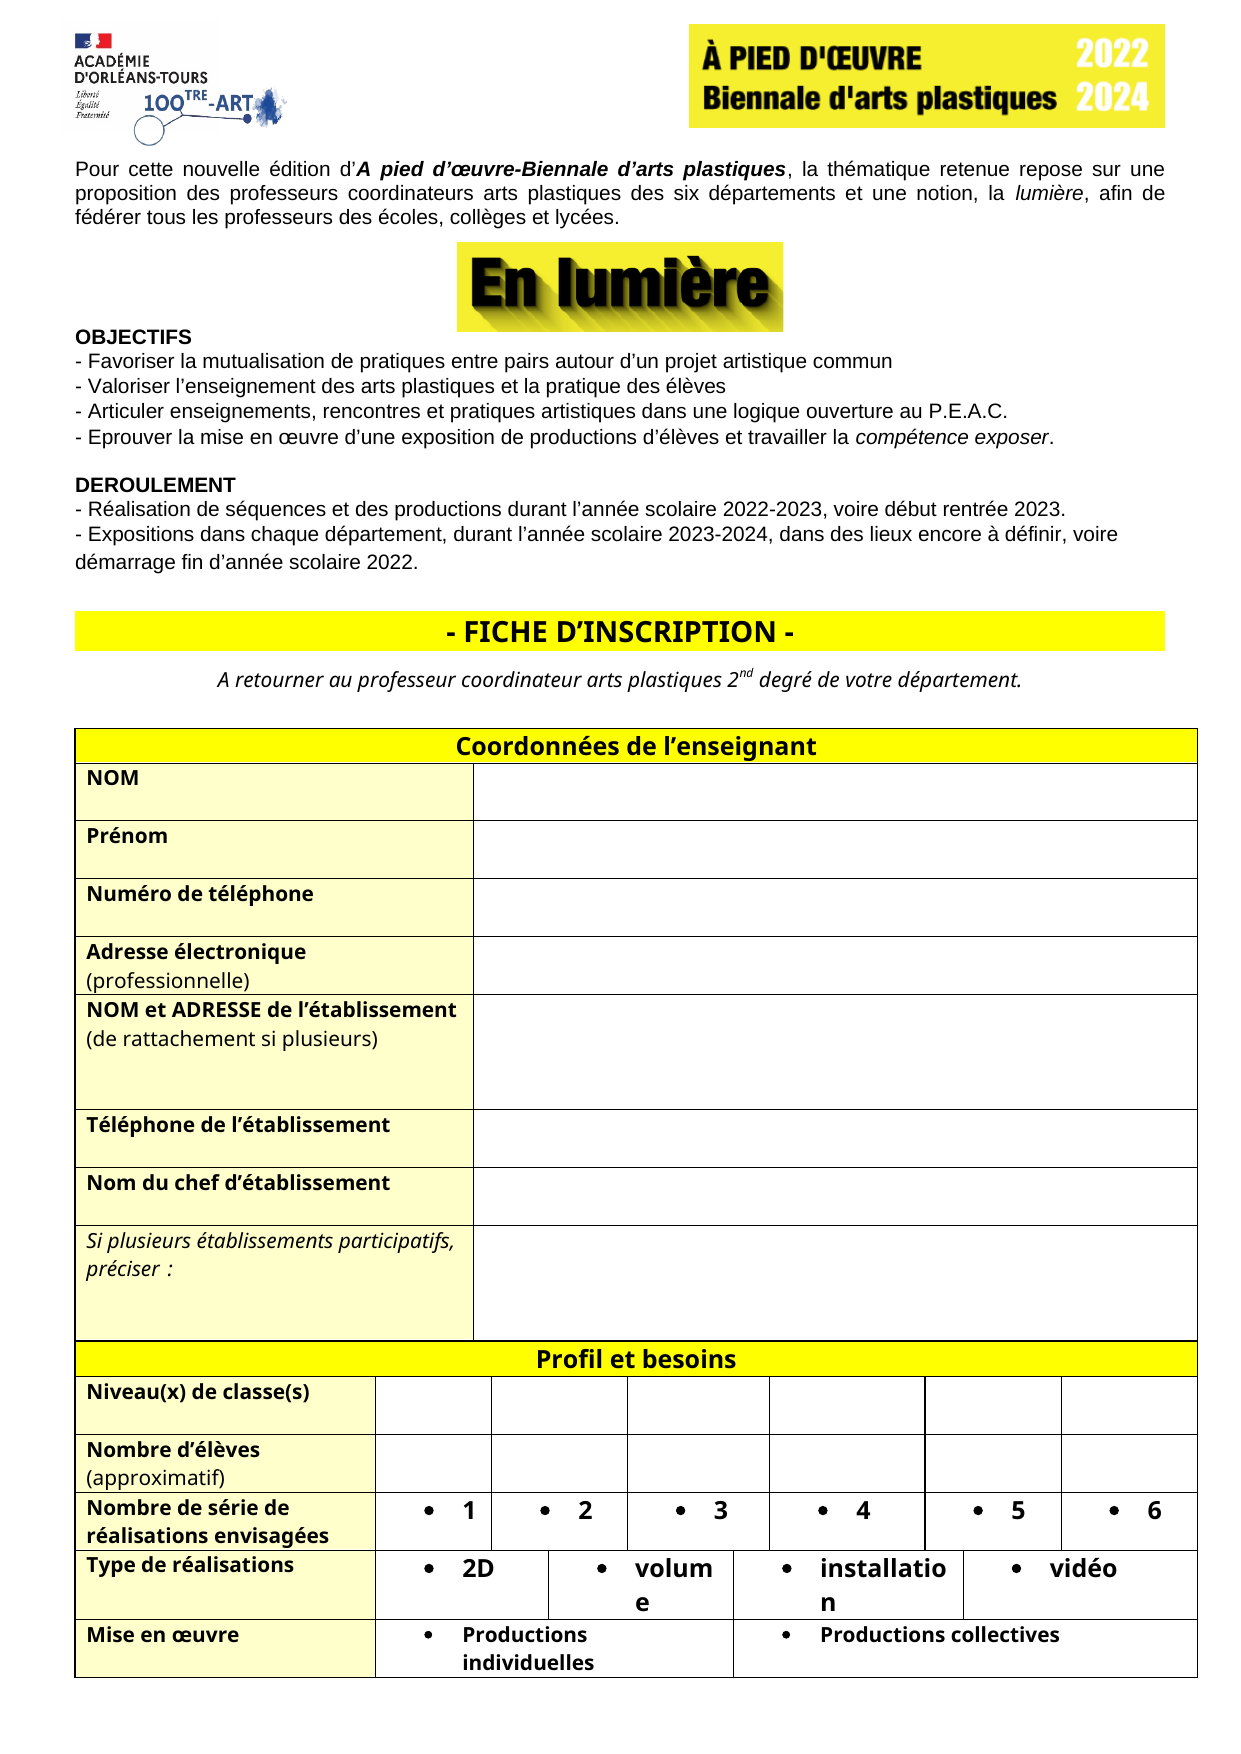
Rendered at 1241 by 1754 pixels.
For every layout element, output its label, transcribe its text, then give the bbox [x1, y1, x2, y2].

table_cell Adresse électronique (professionnelle) [76, 937, 473, 994]
table_cell [474, 1226, 1197, 1339]
table_cell [474, 764, 1197, 820]
text - Articuler enseignements, rencontres et pratiques artistiques dans une logique ouverture au P.E.A.C. [75, 399, 1165, 423]
table_cell [376, 1435, 491, 1492]
table_cell [770, 1377, 924, 1434]
table_header Profil et besoins [76, 1342, 1197, 1376]
table_cell [474, 1110, 1197, 1167]
picture [688, 24, 1166, 128]
table_header Coordonnées de l’enseignant [76, 729, 1197, 762]
table_cell Si plusieurs établissements participatifs, préciser : [76, 1226, 473, 1339]
table_cell [1062, 1377, 1197, 1434]
text - Expositions dans chaque département, durant l’année scolaire 2023-2024, dans des lieux encore à définir, voire démarrage fin d’année scolaire 2022. [75, 522, 1165, 574]
table_cell volume [549, 1551, 733, 1619]
table_cell [492, 1435, 627, 1492]
table_cell 3 [628, 1493, 769, 1549]
text - Valoriser l’enseignement des arts plastiques et la pratique des élèves [75, 374, 1165, 398]
table_cell Nombre de série de réalisations envisagées [76, 1493, 375, 1549]
table_cell [474, 937, 1197, 994]
picture [62, 18, 290, 150]
table_cell NOM et ADRESSE de l’établissement (de rattachement si plusieurs) [76, 995, 473, 1109]
table_cell Productions collectives [734, 1620, 1197, 1677]
table_cell Téléphone de l’établissement [76, 1110, 473, 1167]
table_cell 2D [376, 1551, 548, 1619]
text OBJECTIFS [75, 325, 1165, 349]
table_cell [628, 1377, 769, 1434]
text A retourner au professeur coordinateur arts plastiques 2nd degré de votre département. [75, 665, 1165, 693]
table_cell [474, 1168, 1197, 1225]
table_cell Numéro de téléphone [76, 879, 473, 936]
table_cell [628, 1435, 769, 1492]
table_cell [474, 995, 1197, 1109]
table_cell 2 [492, 1493, 627, 1549]
table_cell installation [734, 1551, 963, 1619]
table_cell Niveau(x) de classe(s) [76, 1377, 375, 1434]
table_cell Nombre d’élèves (approximatif) [76, 1435, 375, 1492]
table_cell vidéo [964, 1551, 1197, 1619]
table_cell [926, 1435, 1061, 1492]
table_cell [926, 1377, 1061, 1434]
table_cell 1 [376, 1493, 491, 1549]
text - FICHE D’INSCRIPTION - [75, 611, 1165, 651]
picture [456, 242, 784, 332]
table_cell NOM [76, 764, 473, 820]
table_cell Productions individuelles [376, 1620, 733, 1677]
table_cell 4 [770, 1493, 924, 1549]
text - Eprouver la mise en œuvre d’une exposition de productions d’élèves et travailler la compétence exposer. [75, 424, 1165, 448]
table_cell [492, 1377, 627, 1434]
table_cell Prénom [76, 821, 473, 878]
table_cell [770, 1435, 924, 1492]
table_cell 6 [1062, 1493, 1197, 1549]
table_cell Type de réalisations [76, 1551, 375, 1619]
text Pour cette nouvelle édition d’A pied d’œuvre-Biennale d’arts plastiques, la thématique retenue repose sur une proposition des professeurs coordinateurs arts plastiques des six départements et une notion, la lumière, afin de fédérer tous les professeurs des écoles, collèges et lycées. [75, 157, 1165, 229]
table_cell [474, 879, 1197, 936]
text - Favoriser la mutualisation de pratiques entre pairs autour d’un projet artistique commun [75, 349, 1165, 373]
table_cell [474, 821, 1197, 878]
table_cell Nom du chef d’établissement [76, 1168, 473, 1225]
table_cell Mise en œuvre [76, 1620, 375, 1677]
table_cell 5 [926, 1493, 1061, 1549]
table_cell [376, 1377, 491, 1434]
text DEROULEMENT [75, 472, 1165, 496]
table_cell [1062, 1435, 1197, 1492]
text - Réalisation de séquences et des productions durant l’année scolaire 2022-2023, voire début rentrée 2023. [75, 496, 1165, 520]
